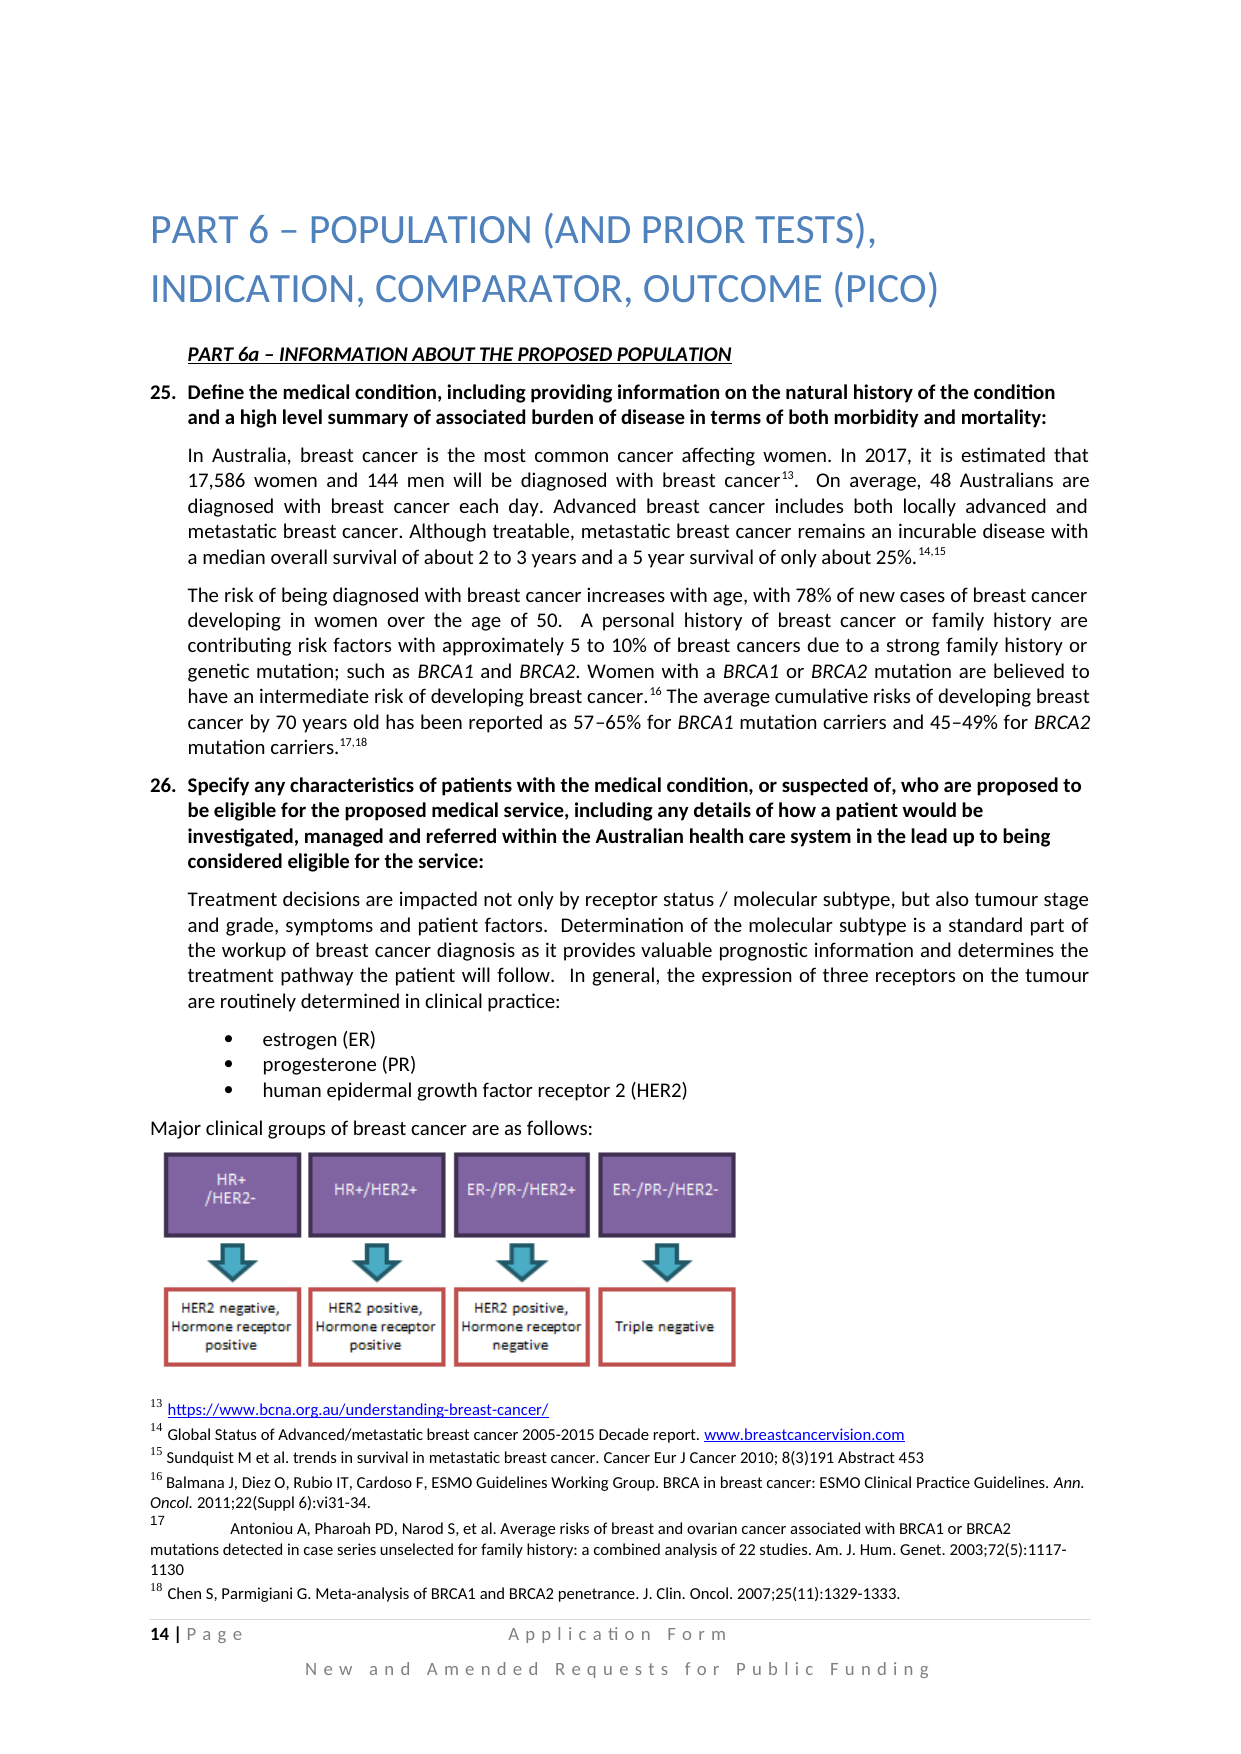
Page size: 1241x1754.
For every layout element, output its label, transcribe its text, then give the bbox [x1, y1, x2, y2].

subtitle PART 6 – POPULATION (AND PRIOR TESTS), INDICATION, COMPARATOR, OUTCOME (PICO) [150, 203, 1090, 312]
subtitle Define the medical condition, including providing information on the natural history of the condition and a high level summary of associated burden of disease in terms of both morbidity and mortality: [150, 379, 1090, 430]
list human epidermal growth factor receptor 2 (HER2) [225, 1077, 1090, 1102]
text In Australia, breast cancer is the most common cancer affecting women. In 2017, it is estimated that 17,586 women and 144 men will be diagnosed with breast cancer. On average, 48 Australians are diagnosed with breast cancer each day. Advanced breast cancer includes both locally advanced and metastatic breast cancer. Although treatable, metastatic breast cancer remains an incurable disease with a median overall survival of about 2 to 3 years and a 5 year survival of only about 25%., [187, 442, 1090, 569]
text Major clinical groups of breast cancer are as follows: [150, 1115, 1090, 1140]
subtitle PART 6a – INFORMATION ABOUT THE PROPOSED POPULATION [187, 341, 1090, 366]
picture [150, 1152, 750, 1369]
text The risk of being diagnosed with breast cancer increases with age, with 78% of new cases of breast cancer developing in women over the age of 50. A personal history of breast cancer or family history are contributing risk factors with approximately 5 to 10% of breast cancers due to a strong family history or genetic mutation; such as BRCA1 and BRCA2. Women with a BRCA1 or BRCA2 mutation are believed to have an intermediate risk of developing breast cancer. The average cumulative risks of developing breast cancer by 70 years old has been reported as 57‒65% for BRCA1 mutation carriers and 45‒49% for BRCA2 mutation carriers., [187, 582, 1090, 760]
text Treatment decisions are impacted not only by receptor status / molecular subtype, but also tumour stage and grade, symptoms and patient factors. Determination of the molecular subtype is a standard part of the workup of breast cancer diagnosis as it provides valuable prognostic information and determines the treatment pathway the patient will follow. In general, the expression of three receptors on the tumour are routinely determined in clinical practice: [187, 886, 1090, 1013]
list progesterone (PR) [225, 1051, 1090, 1077]
subtitle Specify any characteristics of patients with the medical condition, or suspected of, who are proposed to be eligible for the proposed medical service, including any details of how a patient would be investigated, managed and referred within the Australian health care system in the lead up to being considered eligible for the service: [150, 772, 1090, 874]
list estrogen (ER) [225, 1026, 1090, 1051]
